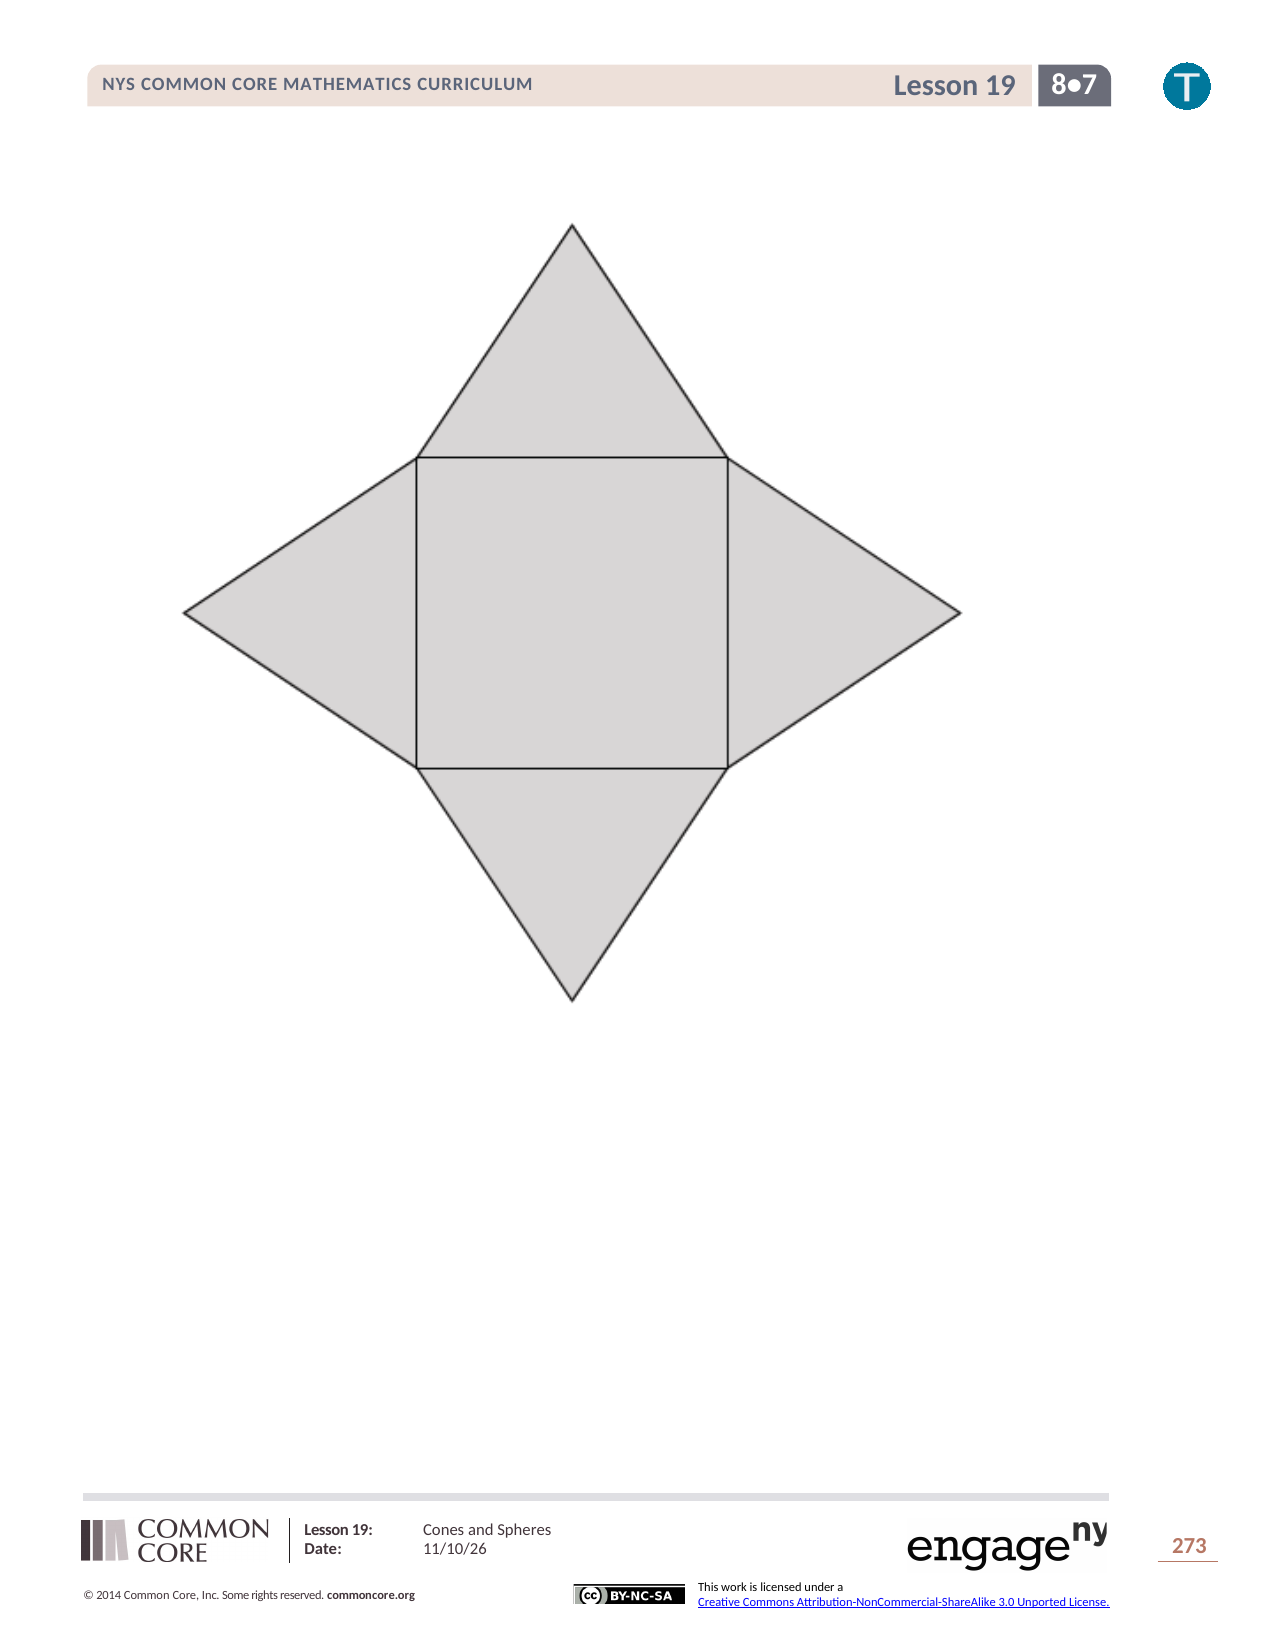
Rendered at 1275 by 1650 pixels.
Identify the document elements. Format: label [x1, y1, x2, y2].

picture [81, 1517, 269, 1562]
picture [108, 190, 1083, 1081]
picture [572, 1584, 685, 1604]
picture [906, 1518, 1107, 1573]
